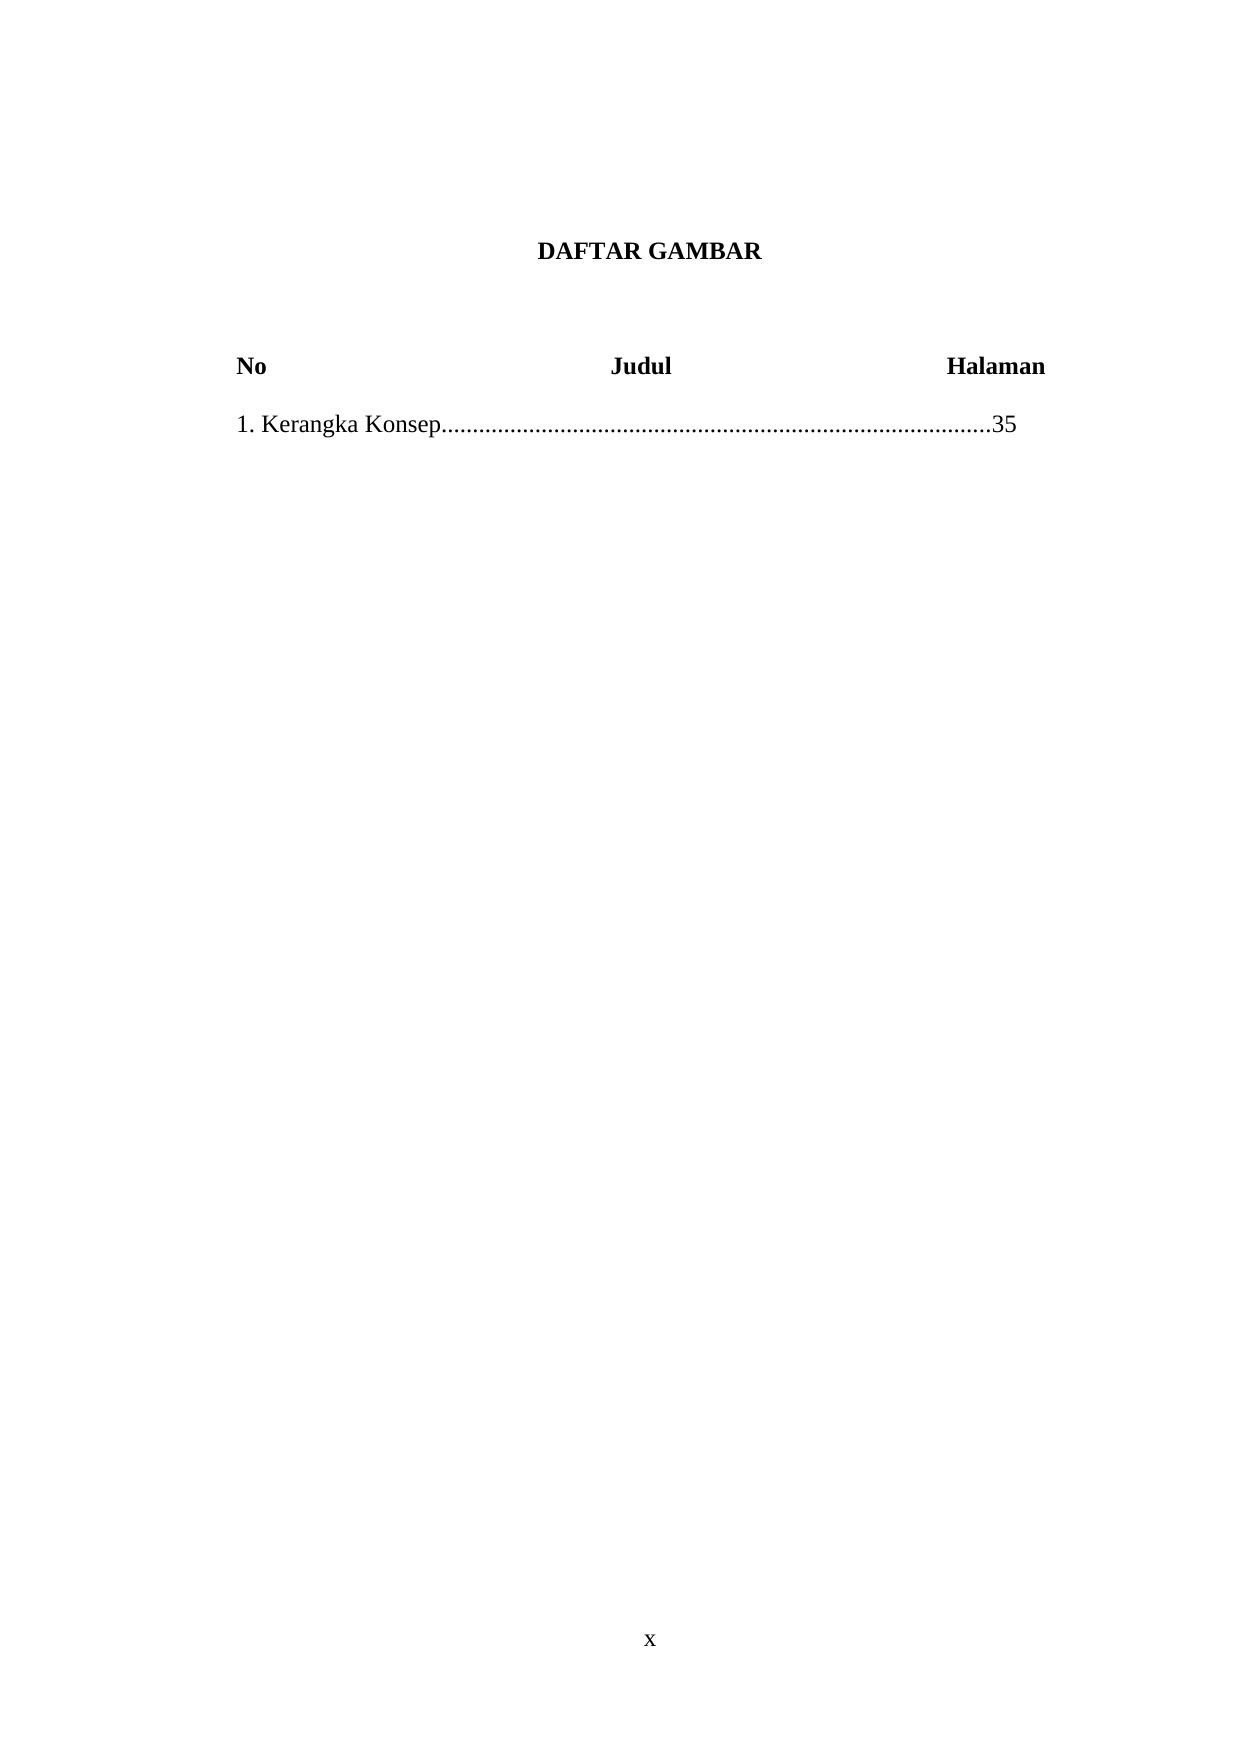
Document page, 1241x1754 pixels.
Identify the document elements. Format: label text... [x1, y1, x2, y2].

text DAFTAR GAMBAR [236, 236, 1063, 265]
text No Judul Halaman [236, 351, 1063, 380]
text 1. Kerangka Konsep 35 [236, 409, 1063, 437]
